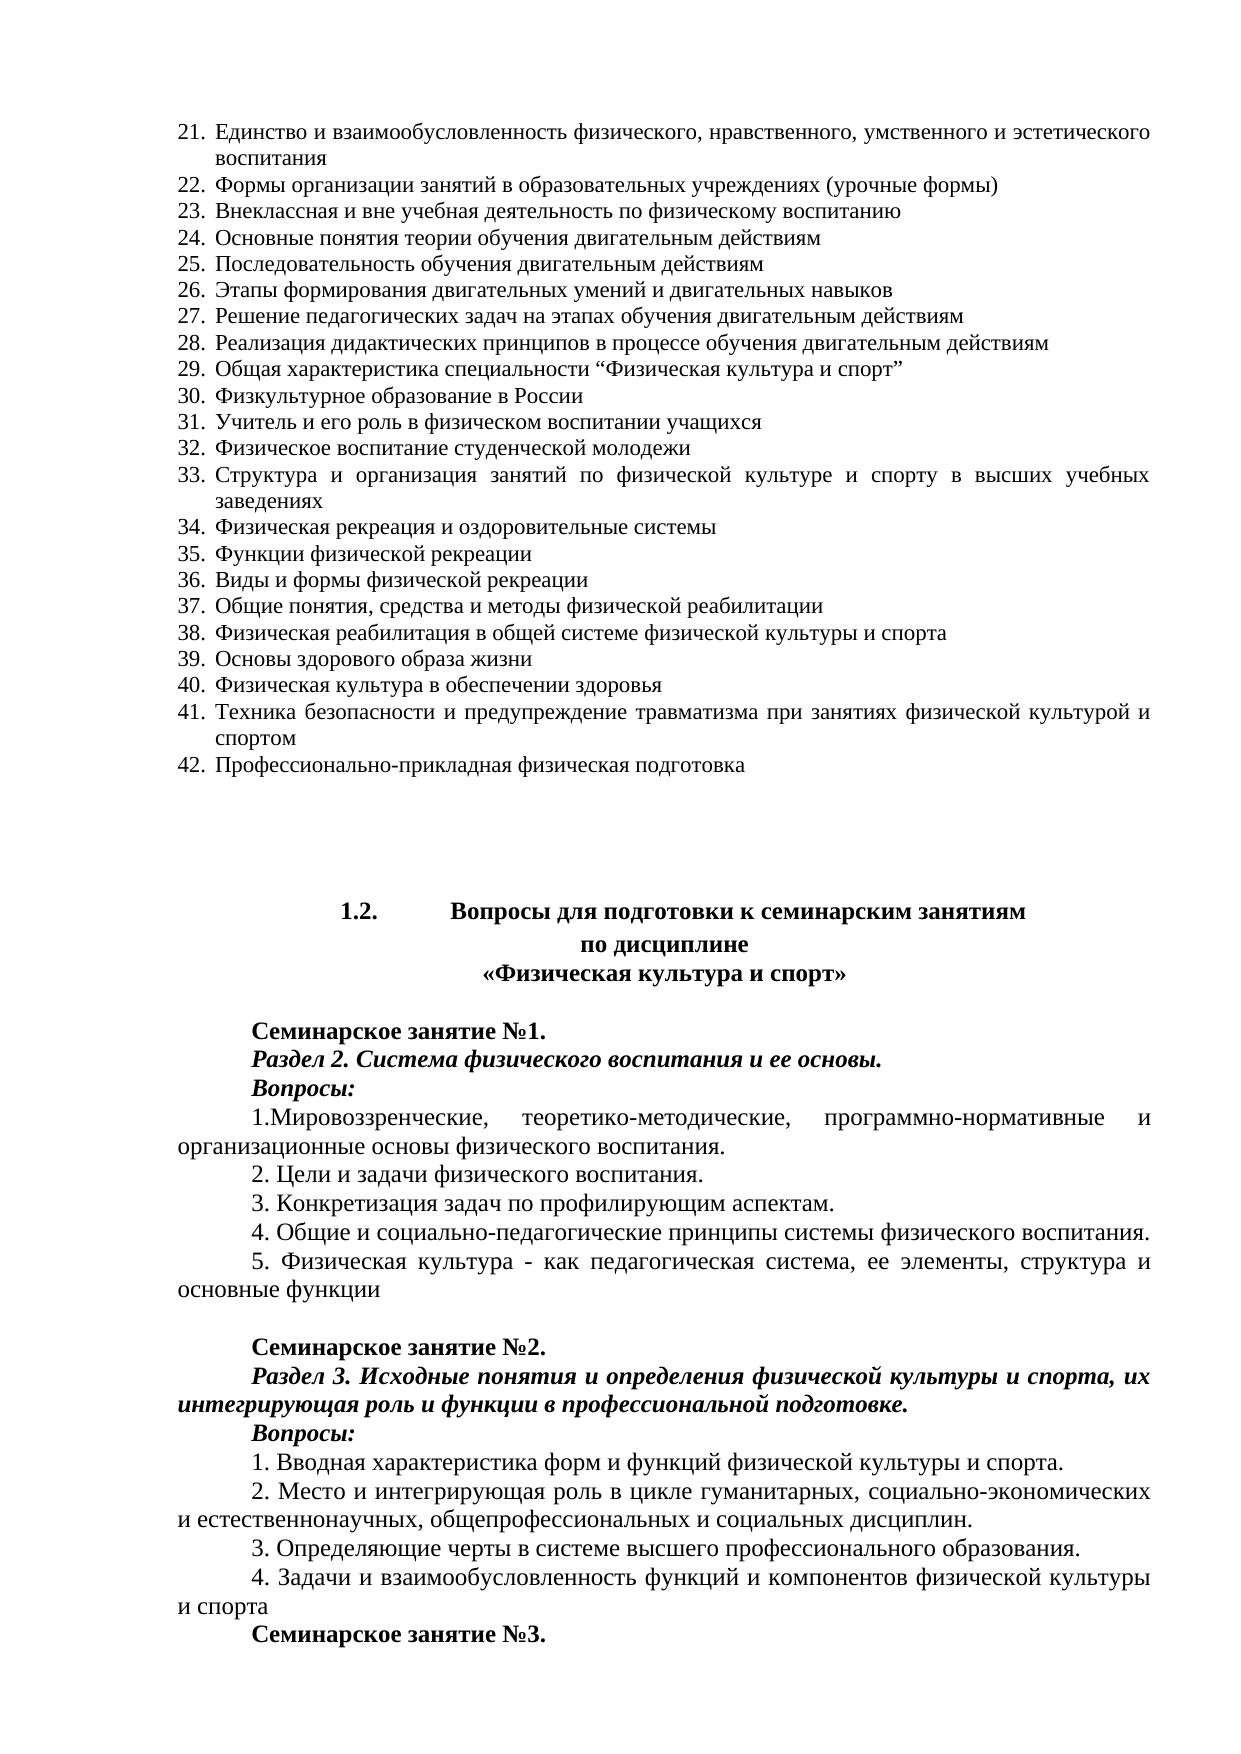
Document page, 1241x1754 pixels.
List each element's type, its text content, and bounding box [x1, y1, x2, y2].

list Общие понятия, средства и методы физической реабилитации [177, 592, 1152, 619]
text 4. Задачи и взаимообусловленность функций и компонентов физической культуры и спорта [177, 1562, 1152, 1619]
text 1. Вводная характеристика форм и функций физической культуры и спорта. [177, 1447, 1152, 1476]
list Основы здорового образа жизни [177, 645, 1152, 672]
list Физкультурное образование в России [177, 382, 1152, 408]
list Функции физической рекреации [177, 540, 1152, 566]
text 2. Цели и задачи физического воспитания. [177, 1159, 1152, 1188]
list Формы организации занятий в образовательных учреждениях (урочные формы) [177, 171, 1152, 197]
list Последовательность обучения двигательным действиям [177, 250, 1152, 276]
text Семинарское занятие №3. [177, 1619, 1152, 1648]
text 1.Мировоззренческие, теоретико-методические, программно-нормативные и организационные основы физического воспитания. [177, 1102, 1152, 1159]
list Структура и организация занятий по физической культуре и спорту в высших учебных заведениях [177, 461, 1152, 513]
list Решение педагогических задач на этапах обучения двигательным действиям [177, 303, 1152, 329]
list Общая характеристика специальности “Физическая культура и спорт” [177, 355, 1152, 382]
text Семинарское занятие №1. [177, 1016, 1152, 1044]
list Основные понятия теории обучения двигательным действиям [177, 223, 1152, 250]
list Техника безопасности и предупреждение травматизма при занятиях физической культурой и спортом [177, 698, 1152, 751]
list Физическое воспитание студенческой молодежи [177, 434, 1152, 461]
text Семинарское занятие №2. [177, 1332, 1152, 1361]
text Раздел 3. Исходные понятия и определения физической культуры и спорта, их интегрирующая роль и функции в профессиональной подготовке. [177, 1361, 1152, 1418]
list Учитель и его роль в физическом воспитании учащихся [177, 408, 1152, 434]
list Этапы формирования двигательных умений и двигательных навыков [177, 276, 1152, 303]
list Физическая рекреация и оздоровительные системы [177, 513, 1152, 540]
text по дисциплине [177, 929, 1152, 958]
text 2. Место и интегрирующая роль в цикле гуманитарных, социально-экономических и естественнонаучных, общепрофессиональных и социальных дисциплин. [177, 1476, 1152, 1533]
text Вопросы: [177, 1073, 1152, 1102]
list Реализация дидактических принципов в процессе обучения двигательным действиям [177, 329, 1152, 355]
list Виды и формы физической рекреации [177, 566, 1152, 592]
list Физическая реабилитация в общей системе физической культуры и спорта [177, 619, 1152, 645]
list Физическая культура в обеспечении здоровья [177, 672, 1152, 698]
text Раздел 2. Система физического воспитания и ее основы. [177, 1044, 1152, 1073]
text 4. Общие и социально-педагогические принципы системы физического воспитания. [177, 1217, 1152, 1246]
list Профессионально-прикладная физическая подготовка [177, 751, 1152, 777]
text 5. Физическая культура - как педагогическая система, ее элементы, структура и основные функции [177, 1246, 1152, 1303]
text 3. Определяющие черты в системе высшего профессионального образования. [177, 1533, 1152, 1562]
text «Физическая культура и спорт» [177, 958, 1152, 987]
list Внеклассная и вне учебная деятельность по физическому воспитанию [177, 197, 1152, 223]
text Вопросы: [177, 1418, 1152, 1447]
text 3. Конкретизация задач по профилирующим аспектам. [177, 1188, 1152, 1217]
list Единство и взаимообусловленность физического, нравственного, умственного и эстетического воспитания [177, 118, 1152, 171]
list Вопросы для подготовки к семинарским занятиям [215, 896, 1152, 925]
